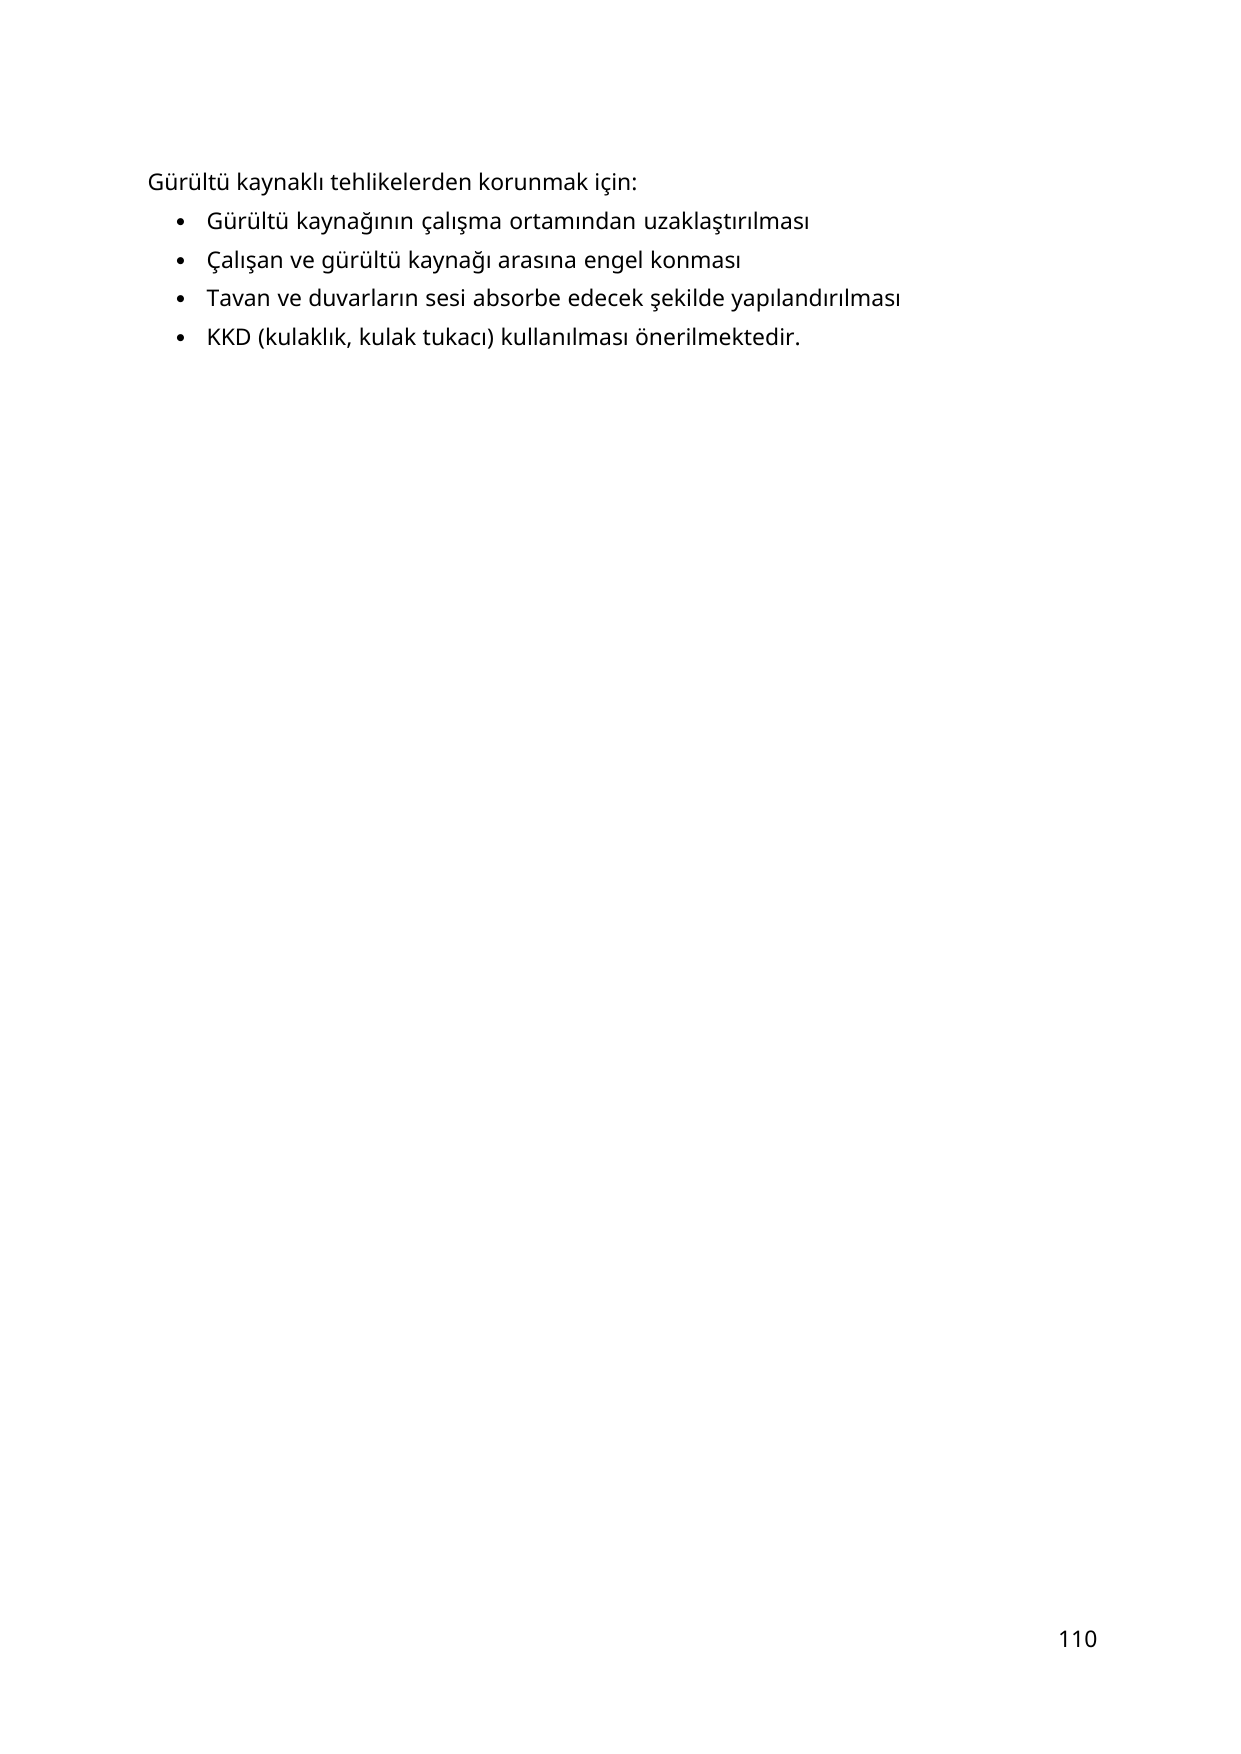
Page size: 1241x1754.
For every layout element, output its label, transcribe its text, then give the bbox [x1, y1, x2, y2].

list Tavan ve duvarların sesi absorbe edecek şekilde yapılandırılması [177, 282, 1159, 313]
list KKD (kulaklık, kulak tukacı) kullanılması önerilmektedir. [177, 321, 1159, 353]
list Çalışan ve gürültü kaynağı arasına engel konması [177, 243, 1159, 275]
text Gürültü kaynaklı tehlikelerden korunmak için: [147, 166, 1159, 197]
list Gürültü kaynağının çalışma ortamından uzaklaştırılması [177, 205, 1159, 236]
